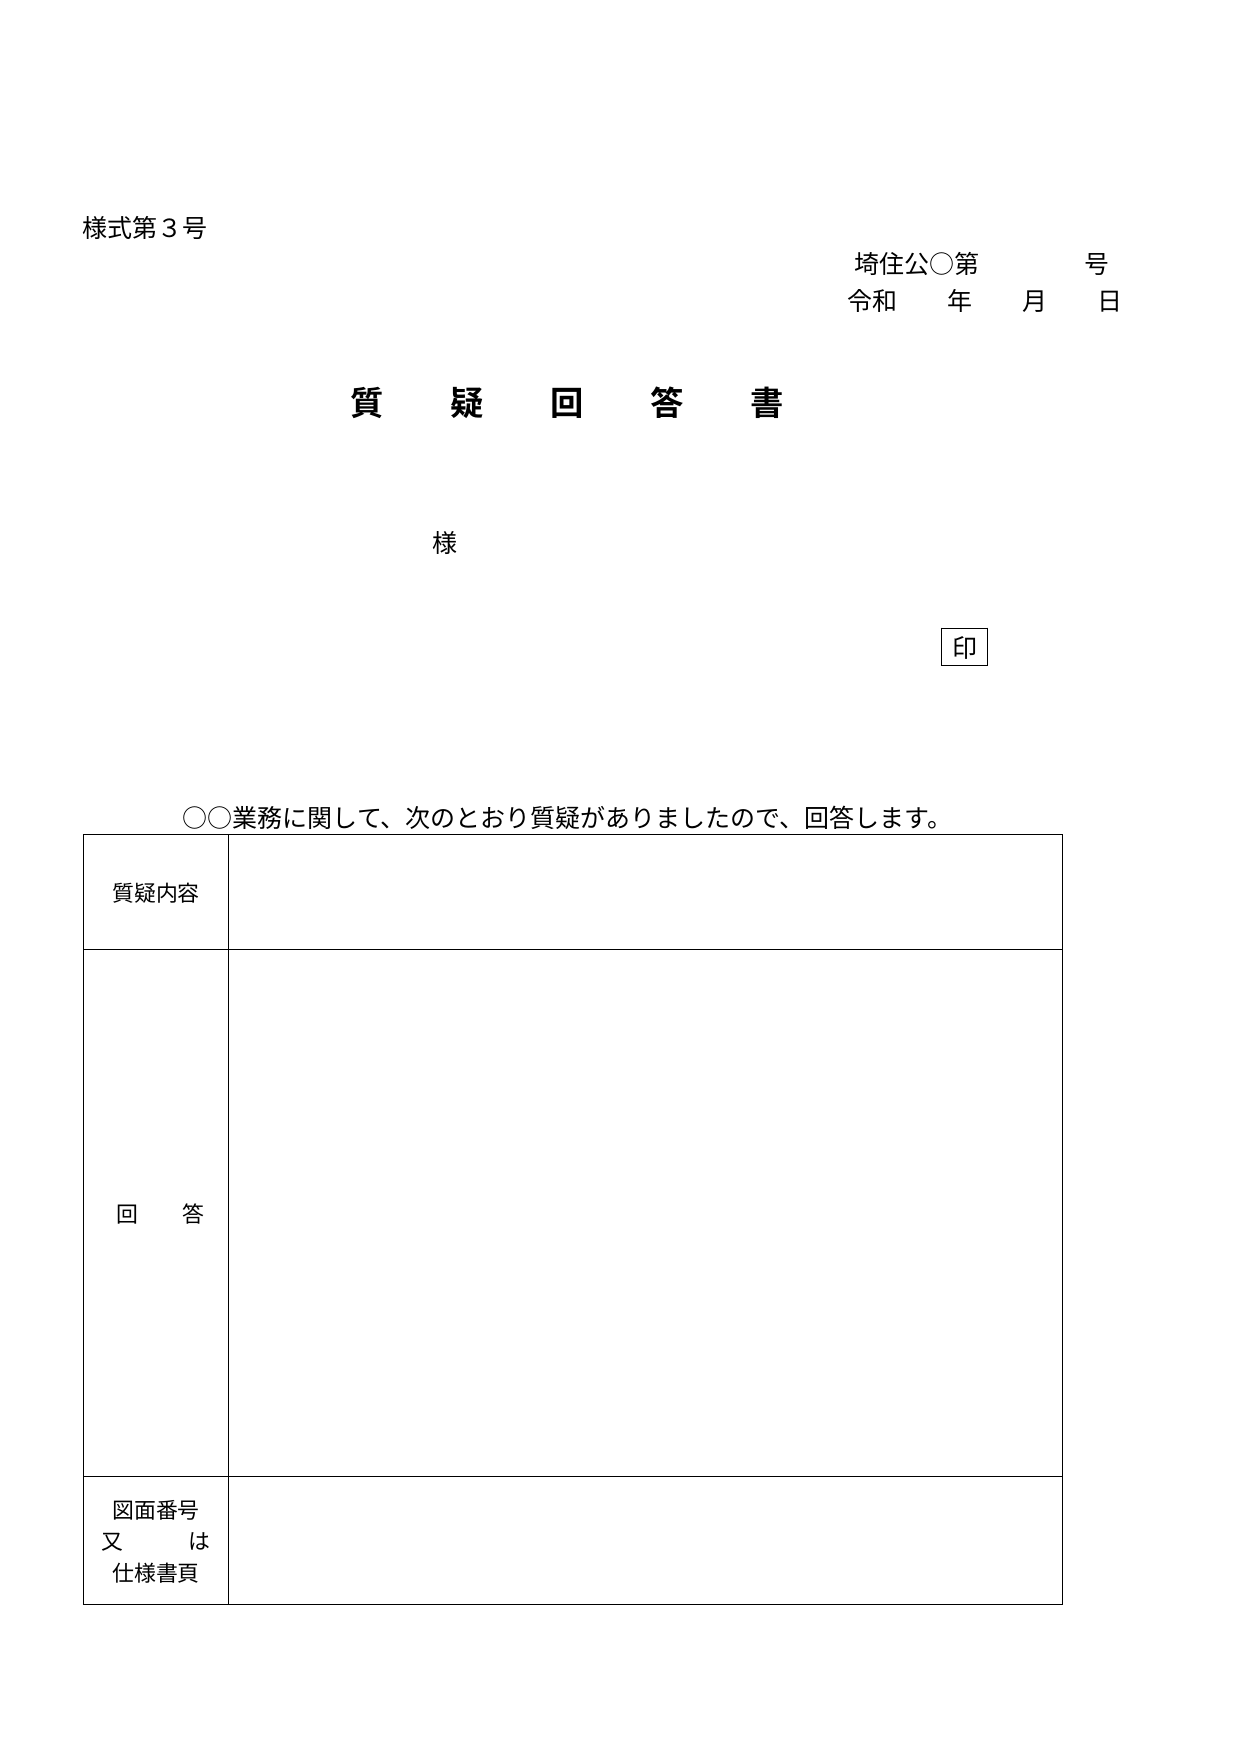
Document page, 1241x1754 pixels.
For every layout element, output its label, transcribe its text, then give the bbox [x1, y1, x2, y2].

table_cell 回 答 [84, 950, 228, 1476]
text 令和 年 月 日 [83, 281, 1122, 317]
table_header 印 [942, 629, 987, 665]
text 質 疑 回 答 書 [83, 377, 1122, 425]
table_cell [229, 1477, 1062, 1604]
text 様式第３号 [83, 209, 1122, 245]
table_cell 図面番号 又 は 仕様書頁 [84, 1477, 228, 1604]
table_header 質疑内容 [84, 835, 228, 949]
text ○○業務に関して、次のとおり質疑がありましたので、回答します。 [83, 798, 1122, 834]
text 様 [83, 523, 1122, 559]
table_cell [229, 950, 1062, 1476]
table_header [229, 835, 1062, 949]
text 埼住公○第 号 [83, 245, 1109, 281]
